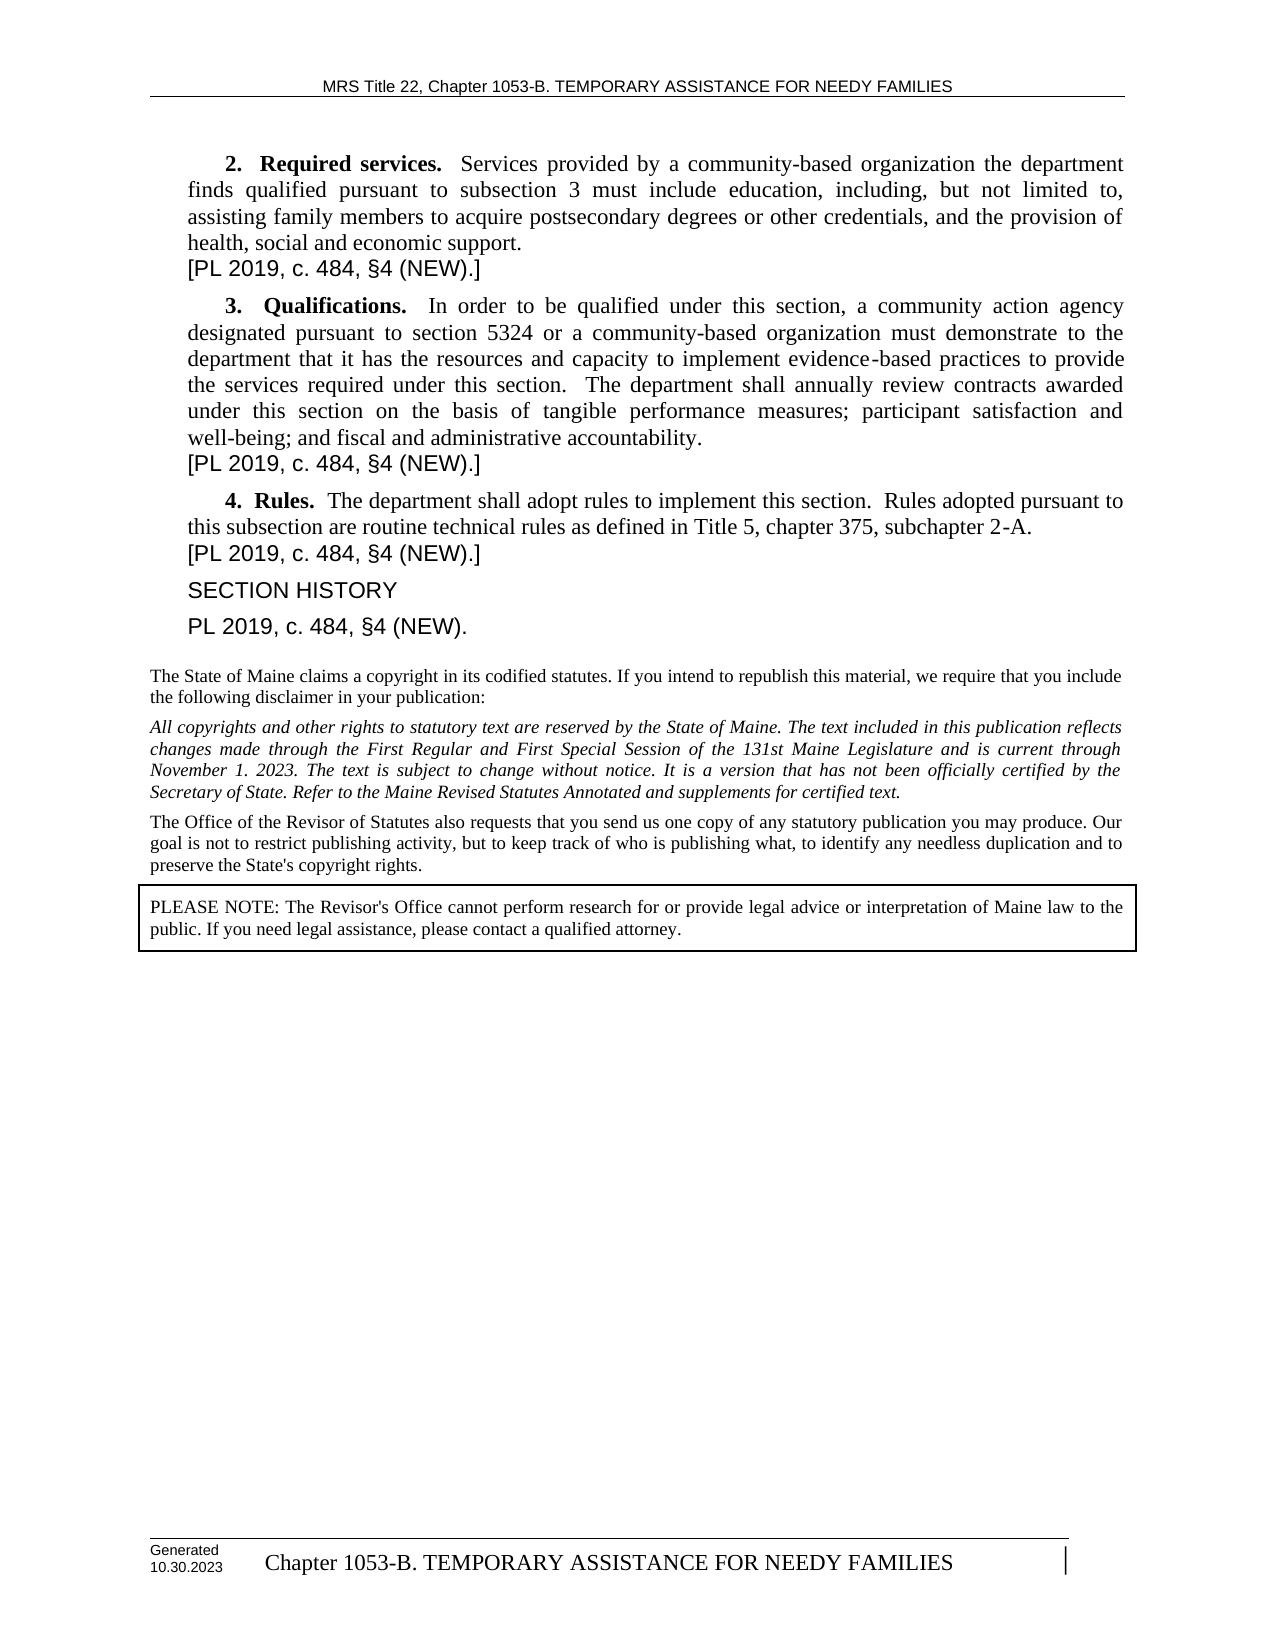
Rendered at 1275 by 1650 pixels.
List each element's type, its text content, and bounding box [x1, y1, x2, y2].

text PLEASE NOTE: The Revisor's Office cannot perform research for or provide legal advice or interpretation of Maine law to the public. If you need legal assistance, please contact a qualified attorney. [140, 886, 1135, 950]
text 4. Rules. The department shall adopt rules to implement this section. Rules adopted pursuant to this subsection are routine technical rules as defined in Title 5, chapter 375, subchapter 2‑A. [187, 487, 1125, 540]
text SECTION HISTORY [187, 577, 1125, 603]
text All copyrights and other rights to statutory text are reserved by the State of Maine. The text included in this publication reflects changes made through the First Regular and First Special Session of the 131st Maine Legislature and is current through November 1. 2023 . The text is subject to change without notice. It is a version that has not been officially certified by the Secretary of State. Refer to the Maine Revised Statutes Annotated and supplements for certified text. [150, 716, 1125, 802]
text The Office of the Revisor of Statutes also requests that you send us one copy of any statutory publication you may produce. Our goal is not to restrict publishing activity, but to keep track of who is publishing what, to identify any needless duplication and to preserve the State's copyright rights. [150, 811, 1125, 875]
text 2. Required services. Services provided by a community-based organization the department finds qualified pursuant to subsection 3 must include education, including, but not limited to, assisting family members to acquire postsecondary degrees or other credentials, and the provision of health, social and economic support. [187, 150, 1125, 255]
text PL 2019, c. 484, §4 (NEW). [187, 613, 1125, 640]
text [PL 2019, c. 484, §4 (NEW).] [187, 255, 1125, 282]
text The State of Maine claims a copyright in its codified statutes. If you intend to republish this material, we require that you include the following disclaimer in your publication: [150, 665, 1125, 708]
text [PL 2019, c. 484, §4 (NEW).] [187, 450, 1125, 477]
text 3. Qualifications. In order to be qualified under this section, a community action agency designated pursuant to section 5324 or a community-based organization must demonstrate to the department that it has the resources and capacity to implement evidence‑based practices to provide the services required under this section. The department shall annually review contracts awarded under this section on the basis of tangible performance measures; participant satisfaction and well‑being; and fiscal and administrative accountability. [187, 292, 1125, 450]
text [PL 2019, c. 484, §4 (NEW).] [187, 540, 1125, 566]
